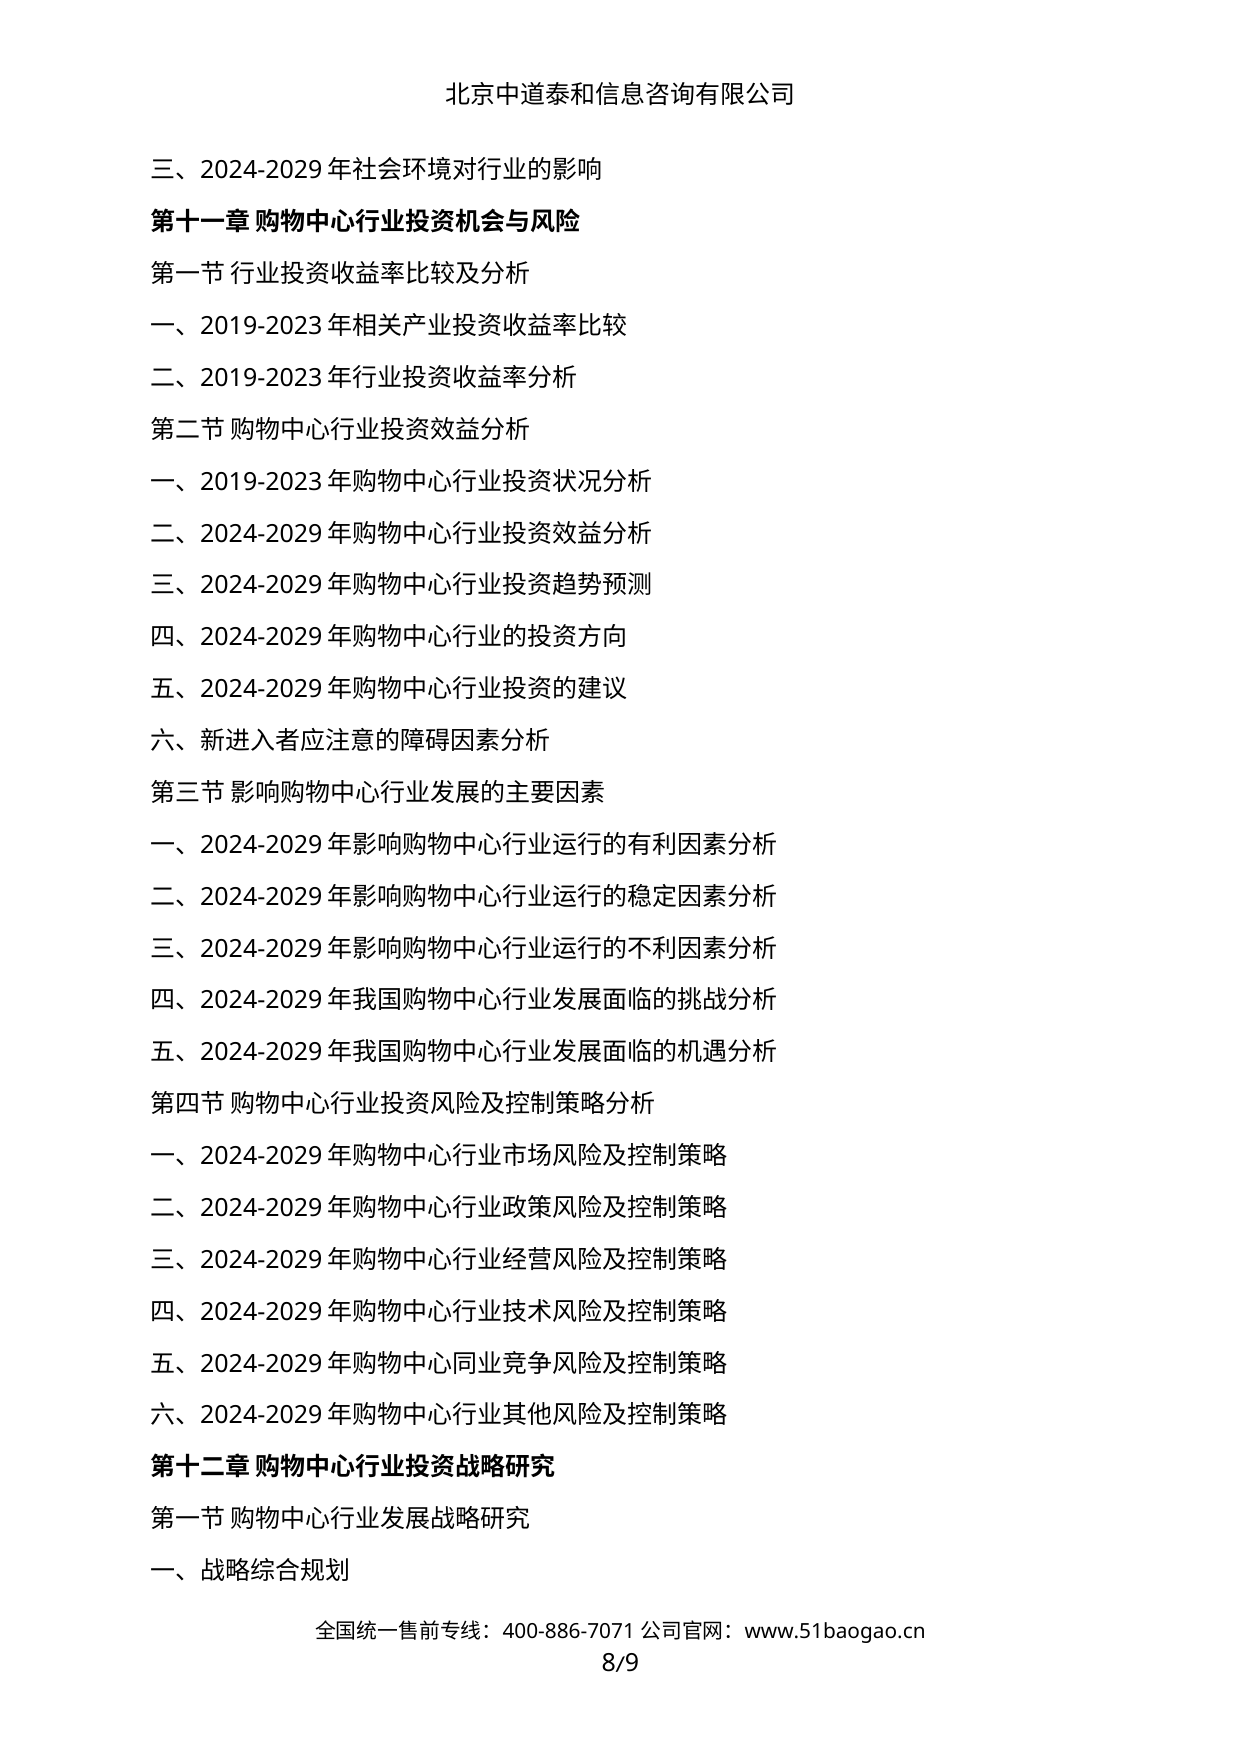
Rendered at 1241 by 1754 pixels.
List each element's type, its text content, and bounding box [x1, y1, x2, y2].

text 四、2024-2029年我国购物中心行业发展面临的挑战分析 [150, 980, 1090, 1016]
text 第十二章 购物中心行业投资战略研究 [150, 1447, 1090, 1483]
text 一、2024-2029年购物中心行业市场风险及控制策略 [150, 1136, 1090, 1172]
text 一、2019-2023年购物中心行业投资状况分析 [150, 461, 1090, 497]
text 二、2024-2029年购物中心行业政策风险及控制策略 [150, 1187, 1090, 1224]
text 二、2019-2023年行业投资收益率分析 [150, 357, 1090, 394]
text 三、2024-2029年社会环境对行业的影响 [150, 150, 1090, 186]
text 第四节 购物中心行业投资风险及控制策略分析 [150, 1084, 1090, 1120]
text 一、战略综合规划 [150, 1551, 1090, 1587]
text 五、2024-2029年购物中心同业竞争风险及控制策略 [150, 1343, 1090, 1379]
text 三、2024-2029年购物中心行业经营风险及控制策略 [150, 1239, 1090, 1276]
text 一、2019-2023年相关产业投资收益率比较 [150, 306, 1090, 342]
text 五、2024-2029年我国购物中心行业发展面临的机遇分析 [150, 1032, 1090, 1068]
text 一、2024-2029年影响购物中心行业运行的有利因素分析 [150, 824, 1090, 861]
text 二、2024-2029年影响购物中心行业运行的稳定因素分析 [150, 876, 1090, 912]
text 五、2024-2029年购物中心行业投资的建议 [150, 669, 1090, 705]
text 第三节 影响购物中心行业发展的主要因素 [150, 772, 1090, 809]
text 六、2024-2029年购物中心行业其他风险及控制策略 [150, 1395, 1090, 1431]
text 第一节 行业投资收益率比较及分析 [150, 254, 1090, 290]
text 二、2024-2029年购物中心行业投资效益分析 [150, 513, 1090, 549]
text 三、2024-2029年购物中心行业投资趋势预测 [150, 565, 1090, 601]
text 四、2024-2029年购物中心行业的投资方向 [150, 617, 1090, 653]
text 四、2024-2029年购物中心行业技术风险及控制策略 [150, 1291, 1090, 1327]
text 六、新进入者应注意的障碍因素分析 [150, 721, 1090, 757]
text 第二节 购物中心行业投资效益分析 [150, 409, 1090, 446]
text 第十一章 购物中心行业投资机会与风险 [150, 202, 1090, 238]
text 三、2024-2029年影响购物中心行业运行的不利因素分析 [150, 928, 1090, 964]
text 第一节 购物中心行业发展战略研究 [150, 1499, 1090, 1535]
